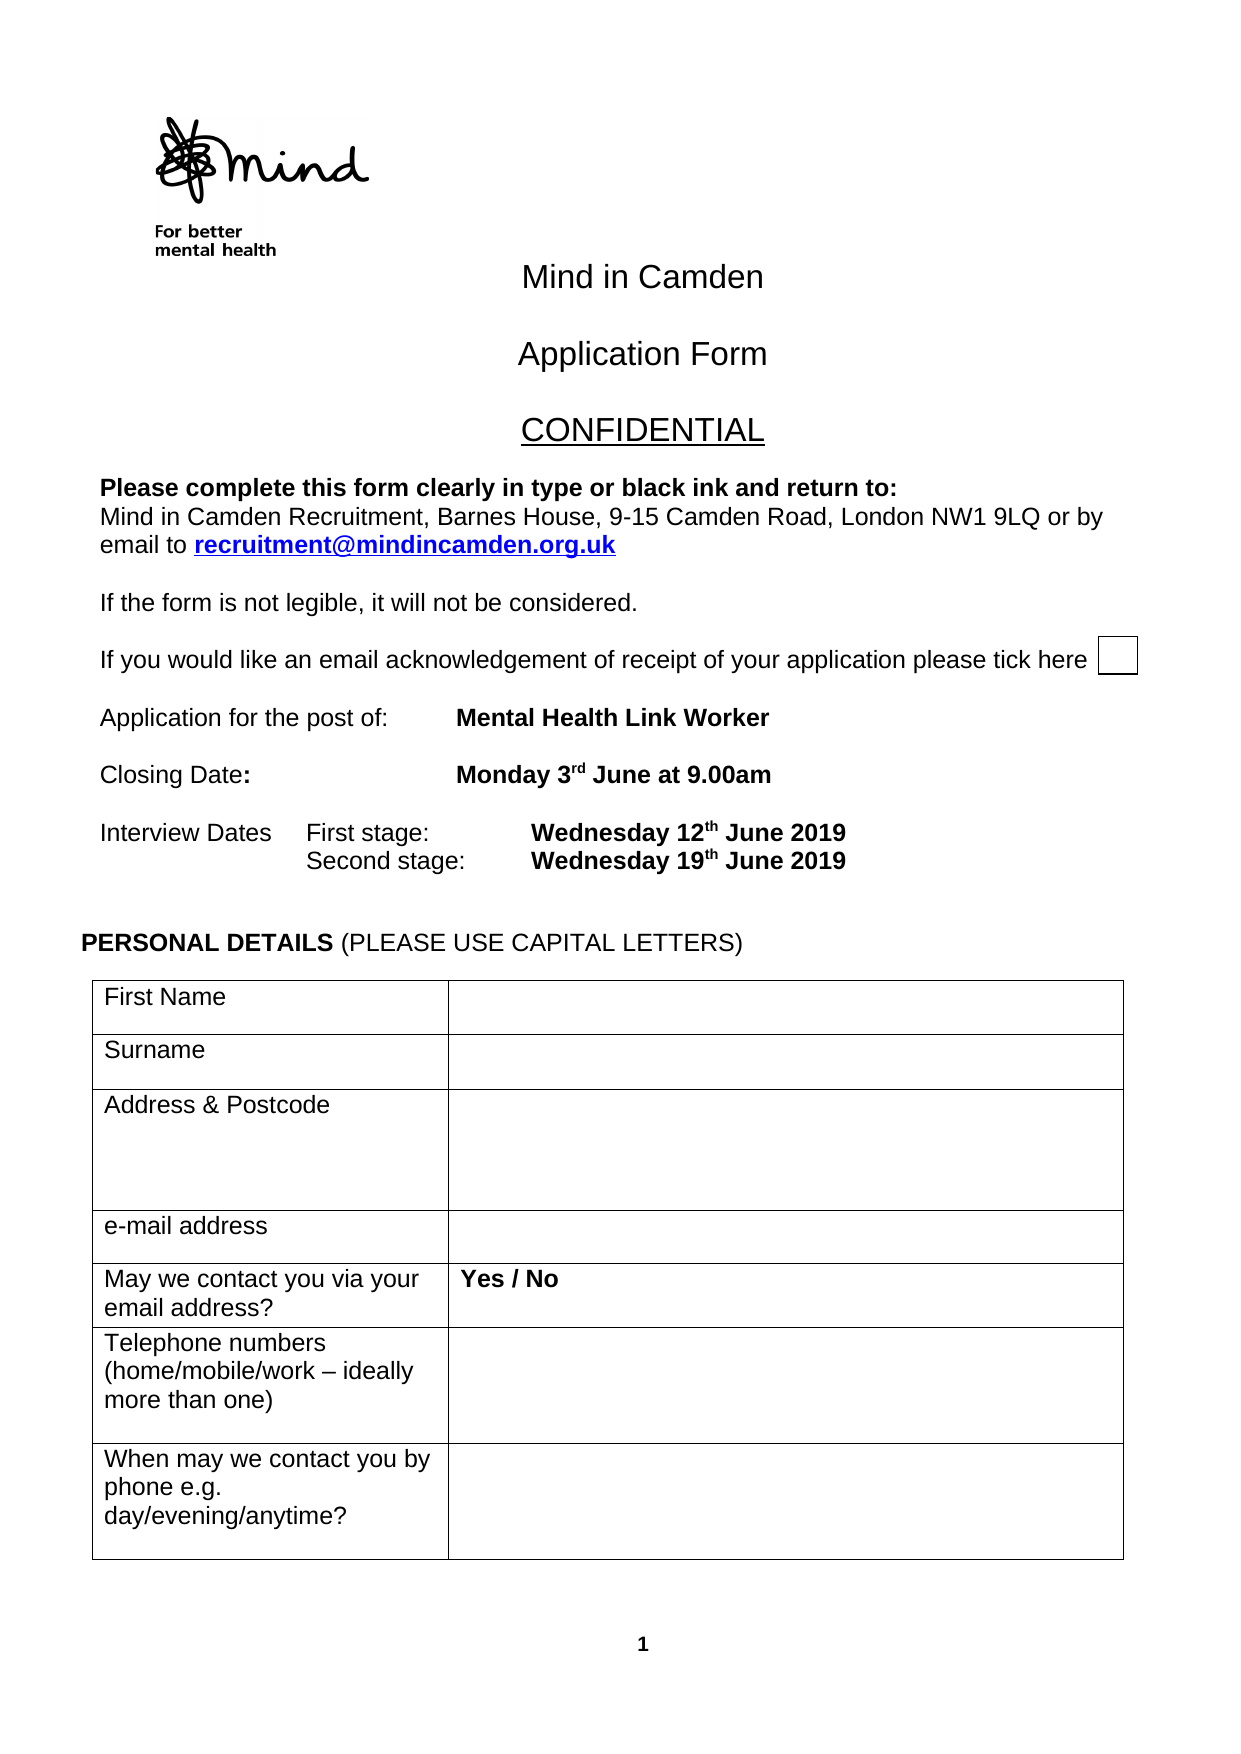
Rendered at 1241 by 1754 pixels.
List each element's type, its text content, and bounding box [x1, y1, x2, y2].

table_cell [449, 1035, 1123, 1089]
subtitle Closing Date: Monday 3rd June at 9.00am [99, 760, 1130, 789]
text Mind in [156, 257, 1130, 295]
subtitle Confidential [156, 410, 1130, 449]
text If you would like an email acknowledgement of receipt of your application please tick here [99, 645, 1098, 674]
table_cell [449, 1090, 1123, 1210]
table_cell [449, 1328, 1123, 1443]
table_cell Address & Postcode [93, 1090, 448, 1210]
text Personal details (please use capital letters) [81, 928, 1130, 956]
table_cell e-mail address [93, 1211, 448, 1263]
table_cell Telephone numbers (home/mobile/work – ideally more than one) [93, 1328, 448, 1443]
table_cell May we contact you via your email address? [93, 1264, 448, 1327]
subtitle Application Form [156, 333, 1130, 372]
text Mind in Camden Recruitment, Barnes House, 9-15 Camden Road, London NW1 9LQ or by email to recruitment@mindincamden.org.uk [99, 502, 1130, 559]
table_header [449, 981, 1123, 1034]
table_cell When may we contact you by phone e.g. day/evening/anytime? [93, 1444, 448, 1559]
text If the form is not legible, it will not be considered. [99, 588, 1130, 617]
text Interview Dates First stage: Wednesday 12th June 2019 Second stage: Wednesday 19th June 2019 [99, 817, 1130, 875]
table_cell Surname [93, 1035, 448, 1089]
table_cell [449, 1444, 1123, 1559]
table_header First Name [93, 981, 448, 1034]
text Application for the post of: Mental Health Link Worker [99, 702, 1130, 731]
text Please complete this form clearly in type or black ink and return to: [99, 473, 1130, 502]
table_cell Yes / No [449, 1264, 1123, 1327]
table_cell [449, 1211, 1123, 1263]
